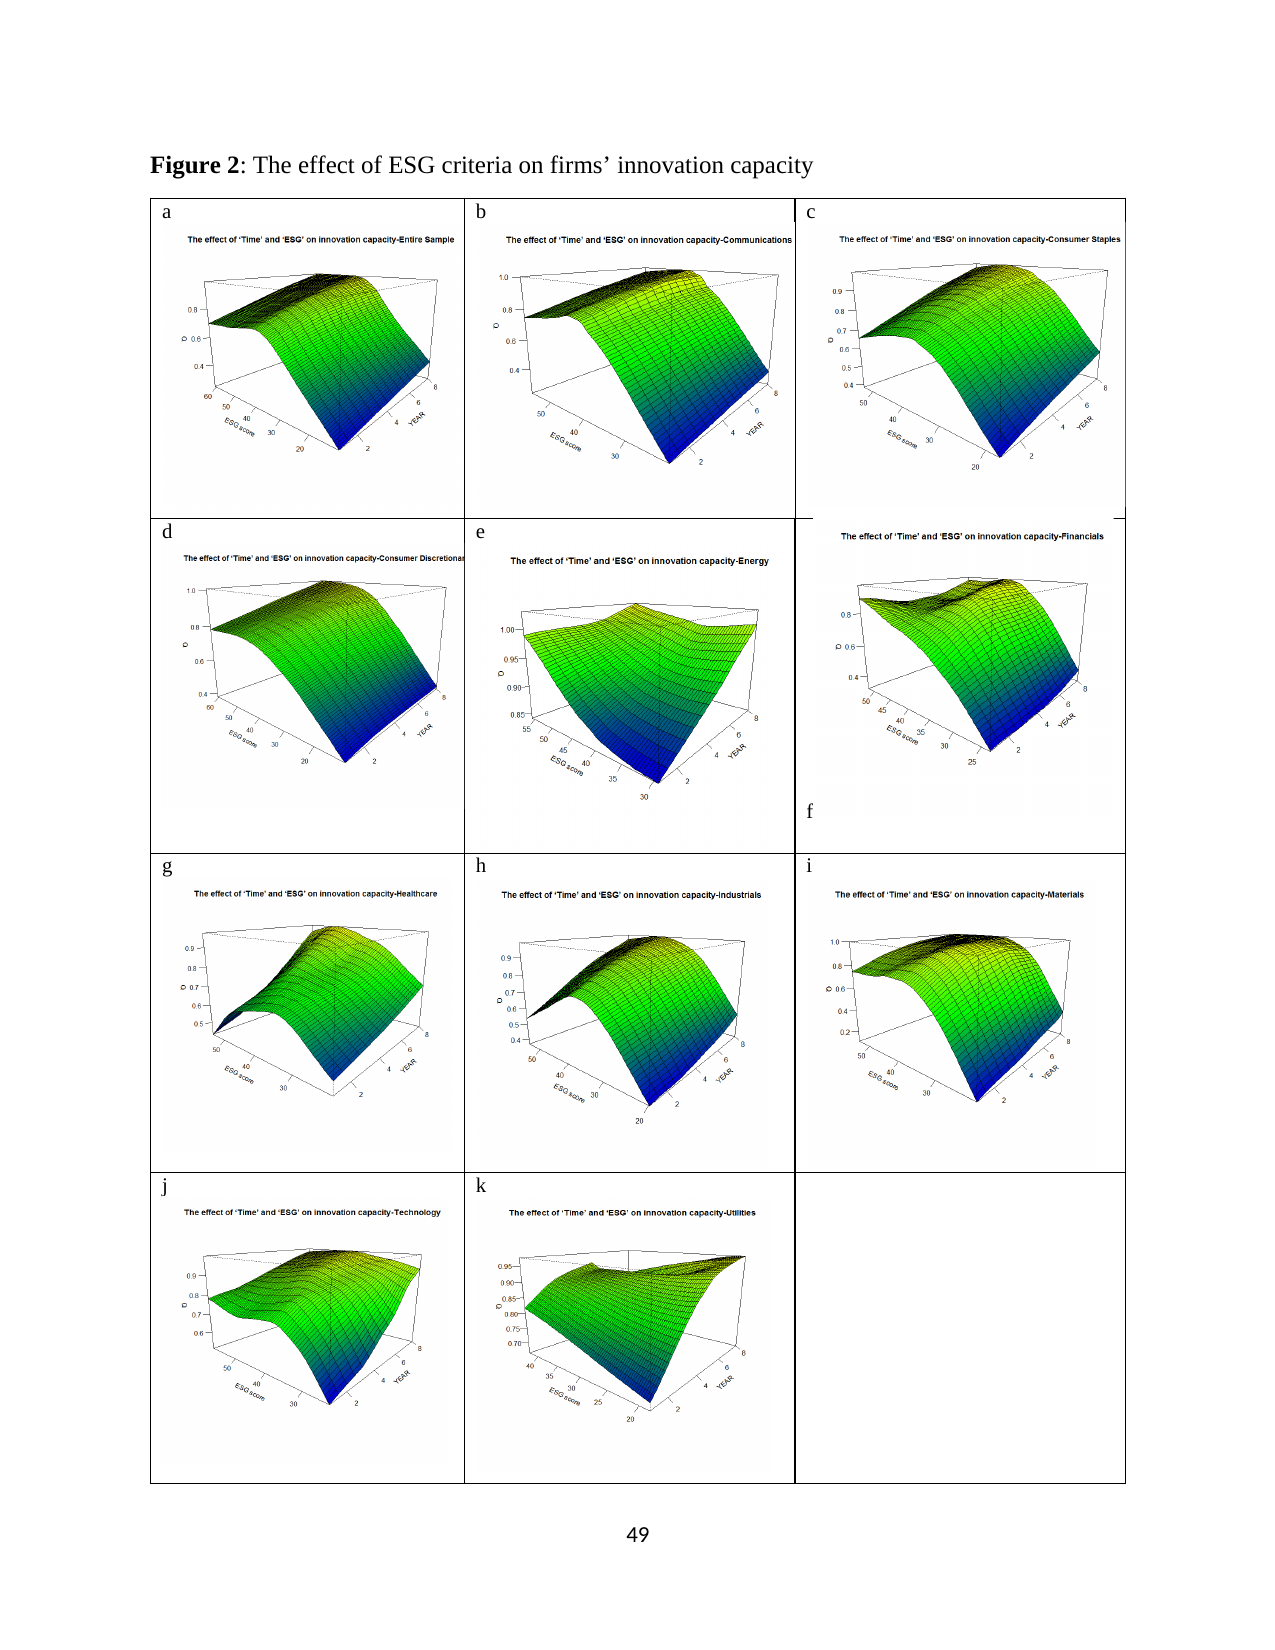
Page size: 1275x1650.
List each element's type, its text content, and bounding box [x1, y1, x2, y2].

picture [806, 877, 1096, 1167]
table_cell i [796, 854, 1125, 1172]
picture [475, 222, 795, 518]
table_cell f [796, 519, 1125, 852]
picture [161, 222, 464, 510]
table_cell j [151, 1173, 464, 1483]
picture [806, 222, 1126, 507]
picture [475, 877, 771, 1172]
picture [475, 1196, 772, 1473]
table_cell g [151, 854, 464, 1172]
picture [161, 877, 454, 1152]
picture [161, 1196, 447, 1465]
text Figure 2: The effect of ESG criteria on firms’ innovation capacity [150, 150, 1125, 179]
picture [813, 518, 1114, 819]
table_header c [796, 199, 1125, 518]
table_cell e [465, 519, 794, 852]
picture [161, 543, 465, 809]
table_cell h [465, 854, 794, 1172]
table_header b [465, 199, 794, 518]
table_header a [151, 199, 464, 518]
table_cell d [151, 519, 464, 852]
picture [475, 543, 786, 853]
table_cell k [465, 1173, 794, 1483]
table_cell [796, 1173, 1125, 1483]
